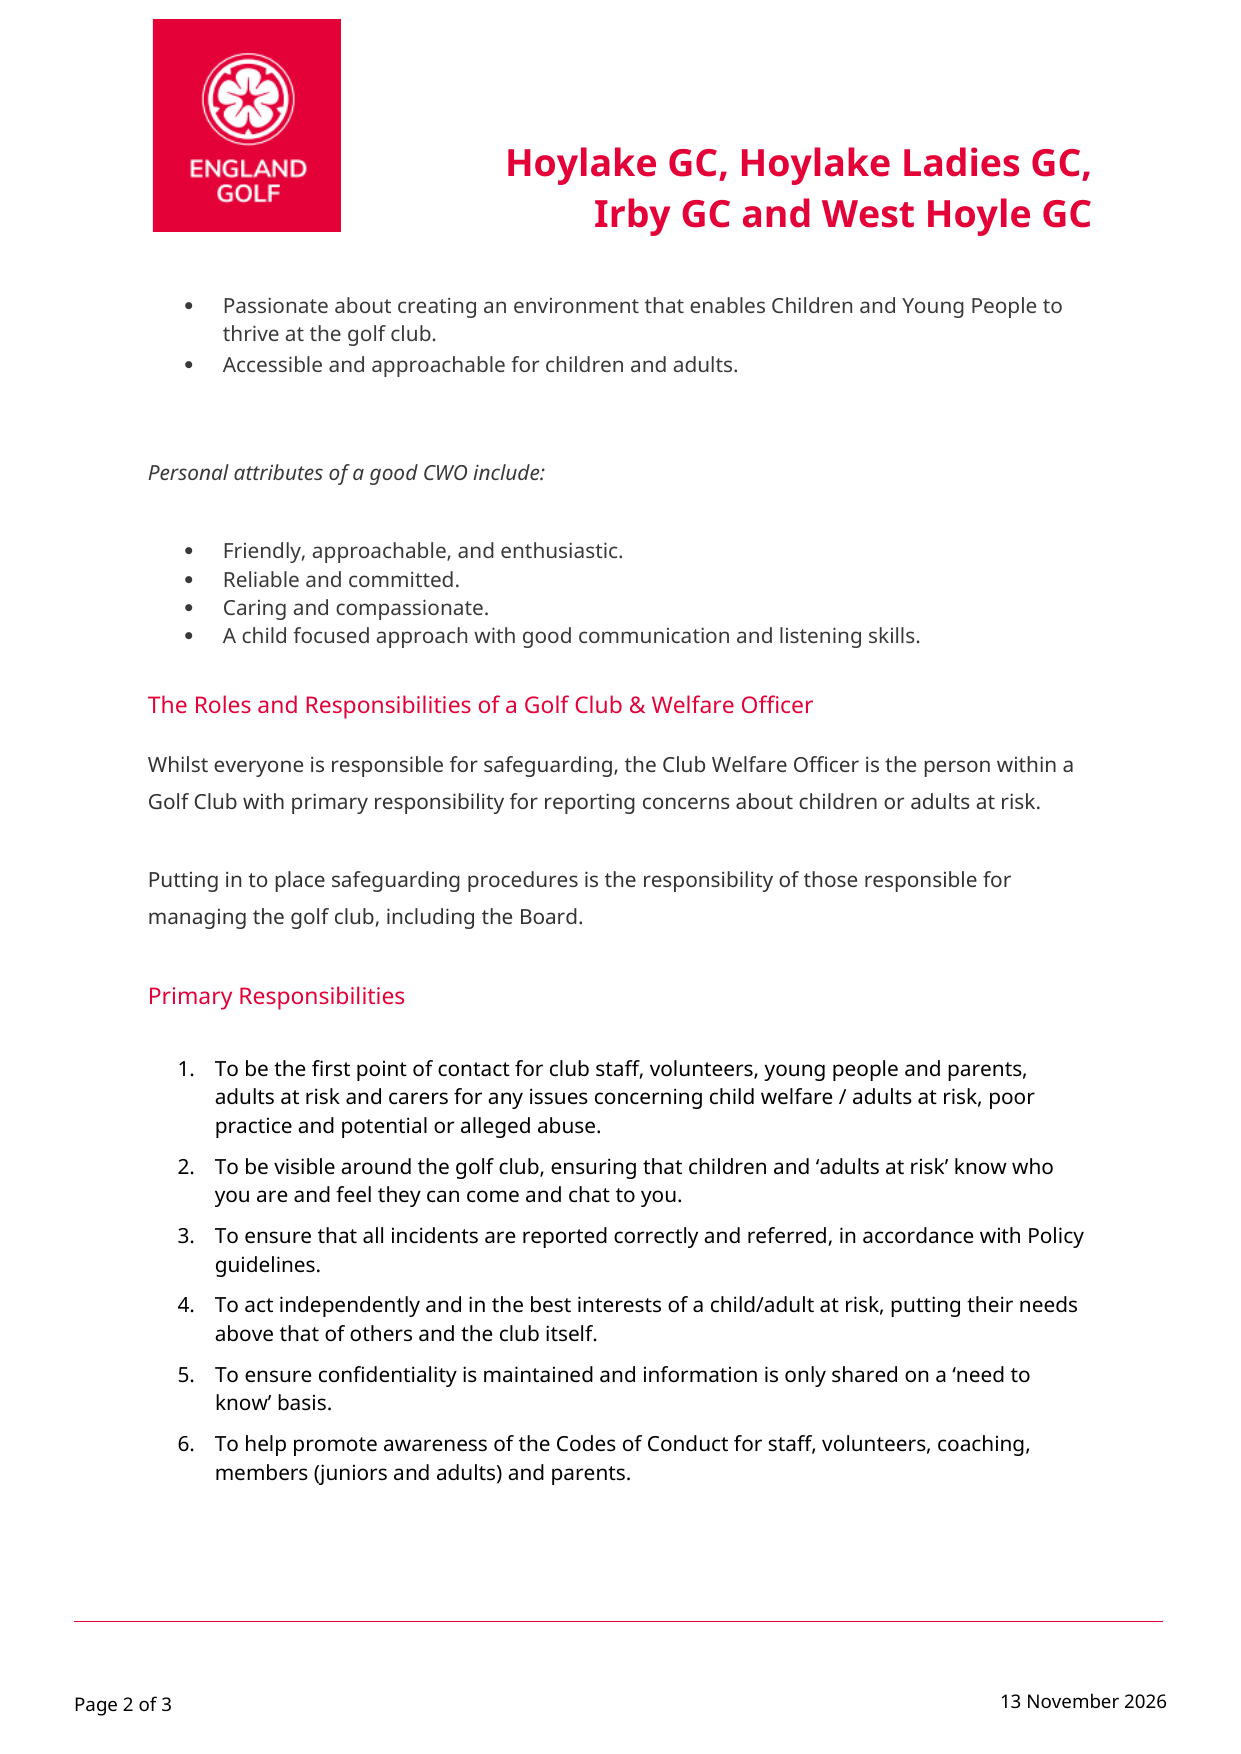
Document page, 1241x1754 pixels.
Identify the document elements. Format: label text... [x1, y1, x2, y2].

text Putting in to place safeguarding procedures is the responsibility of those responsible for managing the golf club, including the Board. [148, 865, 1092, 931]
text Primary Responsibilities [148, 980, 1092, 1011]
list To act independently and in the best interests of a child/adult at risk, putting their needs above that of others and the club itself. [177, 1291, 1092, 1347]
text Whilst everyone is responsible for safeguarding, the Club Welfare Officer is the person within a Golf Club with primary responsibility for reporting concerns about children or adults at risk. [148, 751, 1092, 816]
list To be the first point of contact for club staff, volunteers, young people and parents, adults at risk and carers for any issues concerning child welfare / adults at risk, poor practice and potential or alleged abuse. [177, 1054, 1092, 1139]
text The Roles and Responsibilities of a Golf Club & Welfare Officer [148, 689, 1092, 720]
list Passionate about creating an environment that enables Children and Young People to thrive at the golf club. [185, 291, 1092, 348]
list Accessible and approachable for children and adults. [185, 350, 1092, 378]
list To ensure confidentiality is maintained and information is only shared on a ‘need to know’ basis. [177, 1360, 1092, 1417]
list Friendly, approachable, and enthusiastic. [185, 536, 1092, 565]
list To help promote awareness of the Codes of Conduct for staff, volunteers, coaching, members (juniors and adults) and parents. [177, 1429, 1092, 1486]
list To be visible around the golf club, ensuring that children and ‘adults at risk’ know who you are and feel they can come and chat to you. [177, 1152, 1092, 1209]
list To ensure that all incidents are reported correctly and referred, in accordance with Policy guidelines. [177, 1221, 1092, 1278]
text Personal attributes of a good CWO include: [148, 458, 1092, 487]
list Caring and compassionate. [185, 593, 1092, 622]
list Reliable and committed. [185, 565, 1092, 593]
list A child focused approach with good communication and listening skills. [185, 622, 1092, 650]
